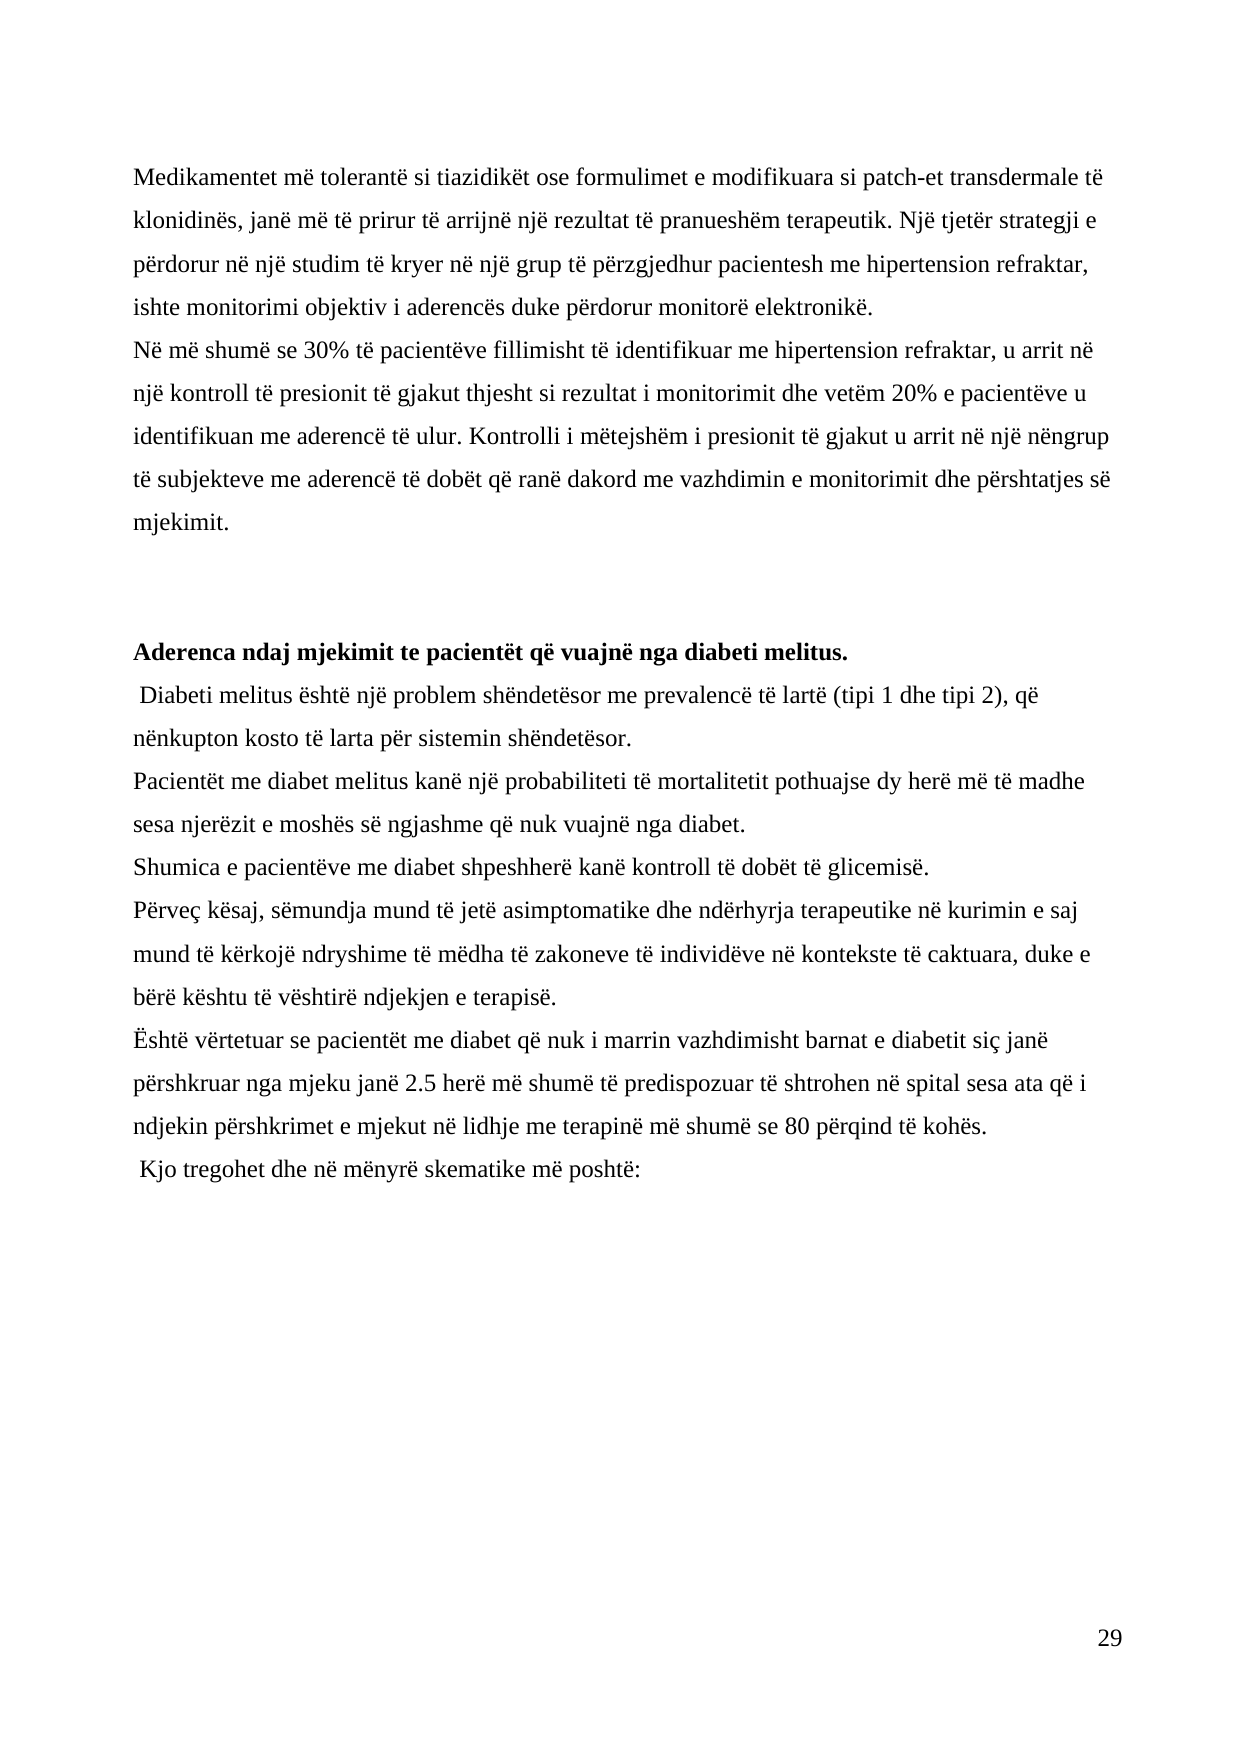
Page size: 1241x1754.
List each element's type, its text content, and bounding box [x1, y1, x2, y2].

text Në më shumë se 30% të pacientëve fillimisht të identifikuar me hipertension refraktar, u arrit në një kontroll të presionit të gjakut thjesht si rezultat i monitorimit dhe vetëm 20% e pacientëve u identifikuan me aderencë të ulur. Kontrolli i mëtejshëm i presionit të gjakut u arrit në një nëngrup të subjekteve me aderencë të dobët që ranë dakord me vazhdimin e monitorimit dhe përshtatjes së mjekimit. [133, 335, 1122, 536]
text Pacientët me diabet melitus kanë një probabiliteti të mortalitetit pothuajse dy herë më të madhe sesa njerëzit e moshës së ngjashme që nuk vuajnë nga diabet. [133, 766, 1122, 838]
text Shumica e pacientëve me diabet shpeshherë kanë kontroll të dobët të glicemisë. [133, 852, 1122, 881]
text Është vërtetuar se pacientët me diabet që nuk i marrin vazhdimisht barnat e diabetit siç janë përshkruar nga mjeku janë 2.5 herë më shumë të predispozuar të shtrohen në spital sesa ata që i ndjekin përshkrimet e mjekut në lidhje me terapinë më shumë se 80 përqind të kohës. [133, 1025, 1122, 1140]
text Aderenca ndaj mjekimit te pacientët që vuajnë nga diabeti melitus. [133, 637, 1122, 666]
text Medikamentet më tolerantë si tiazidikët ose formulimet e modifikuara si patch-et transdermale të klonidinës, janë më të prirur të arrijnë një rezultat të pranueshëm terapeutik. Një tjetër strategji e përdorur në një studim të kryer në një grup të përzgjedhur pacientesh me hipertension refraktar, ishte monitorimi objektiv i aderencës duke përdorur monitorë elektronikë. [133, 162, 1122, 321]
text Diabeti melitus është një problem shëndetësor me prevalencë të lartë (tipi 1 dhe tipi 2), që nënkupton kosto të larta për sistemin shëndetësor. [133, 680, 1122, 752]
text Përveç kësaj, sëmundja mund të jetë asimptomatike dhe ndërhyrja terapeutike në kurimin e saj mund të kërkojë ndryshime të mëdha të zakoneve të individëve në kontekste të caktuara, duke e bërë kështu të vështirë ndjekjen e terapisë. [133, 896, 1122, 1011]
text Kjo tregohet dhe në mënyrë skematike më poshtë: [133, 1154, 1122, 1183]
